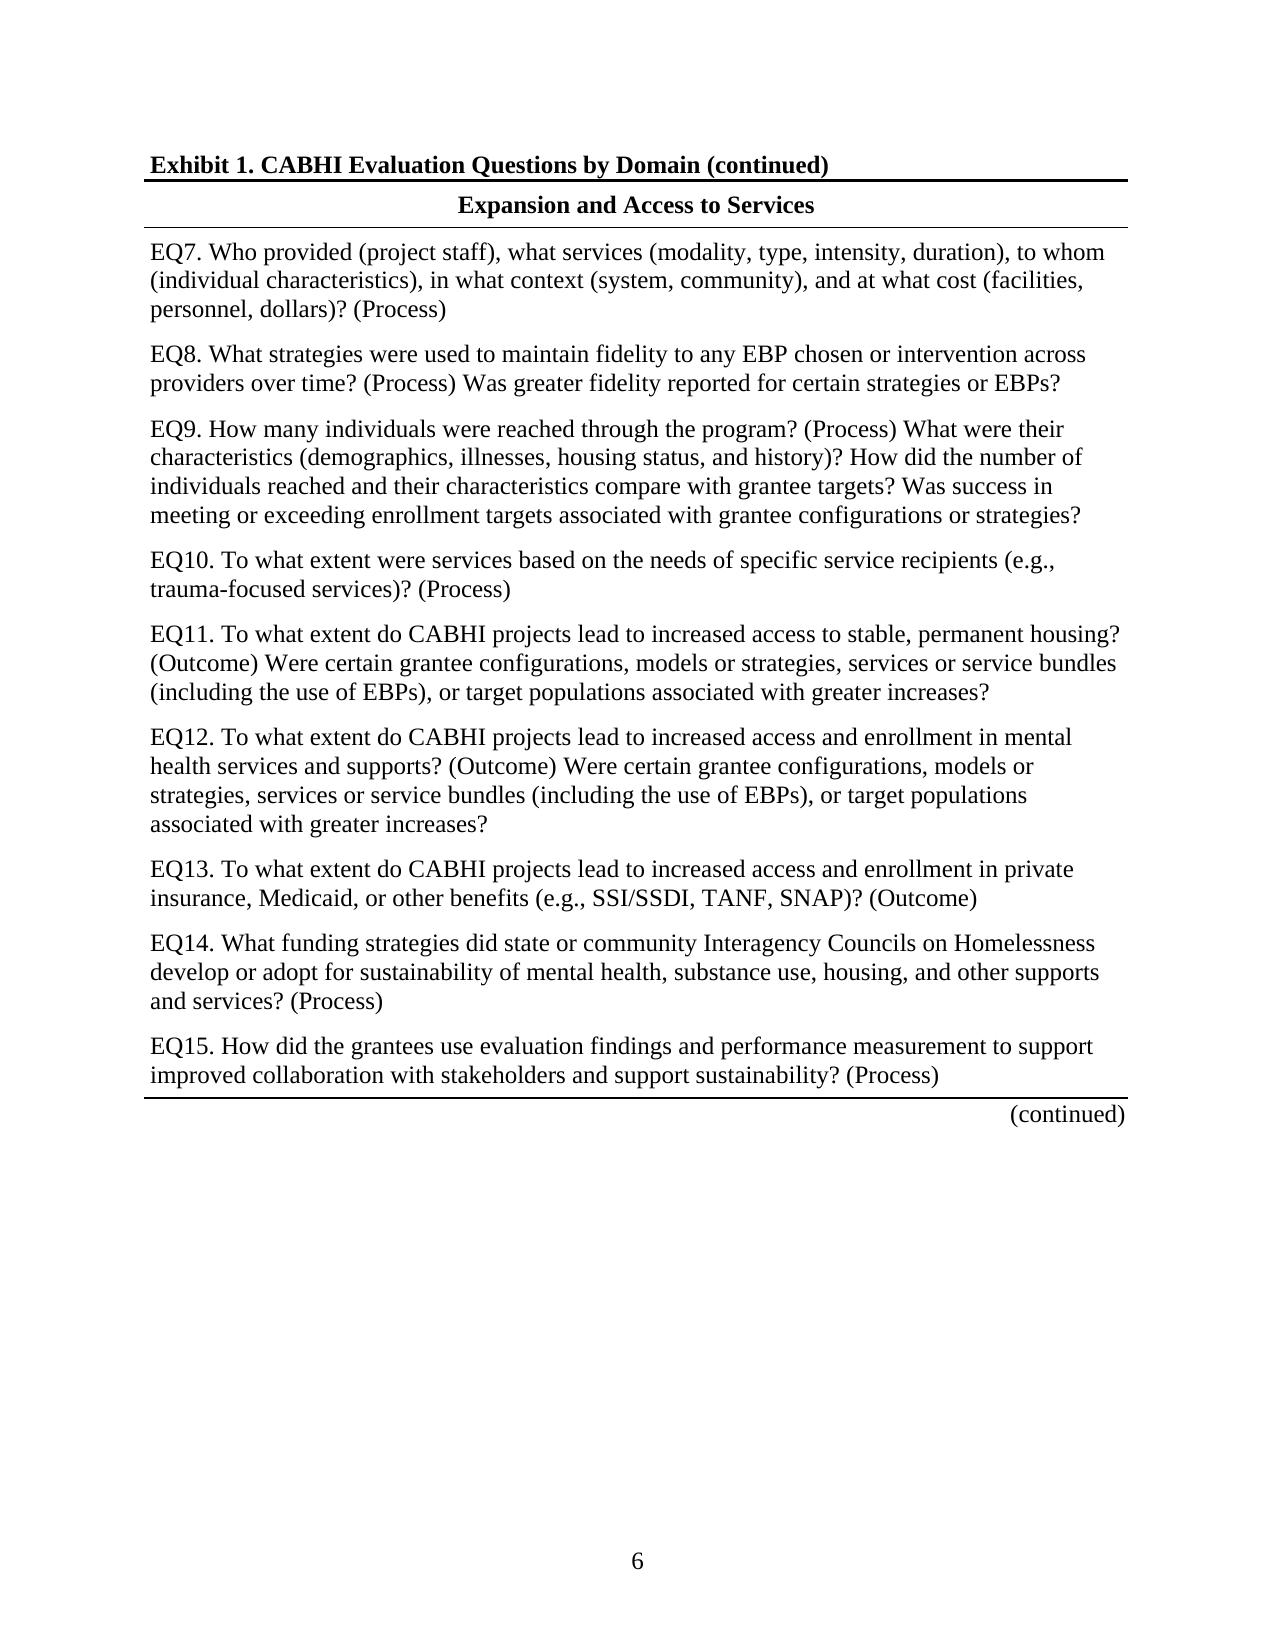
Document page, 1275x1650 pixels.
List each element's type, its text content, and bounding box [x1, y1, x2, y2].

table_cell EQ7. Who provided (project staff), what services (modality, type, intensity, duration), to whom (individual characteristics), in what context (system, community), and at what cost (facilities, personnel, dollars)? (Process) [144, 228, 1128, 331]
table_cell EQ15. How did the grantees use evaluation findings and performance measurement to support improved collaboration with stakeholders and support sustainability? (Process) [144, 1023, 1128, 1097]
table_cell EQ12. To what extent do CABHI projects lead to increased access and enrollment in mental health services and supports? (Outcome) Were certain grantee configurations, models or strategies, services or service bundles (including the use of EBPs), or target populations associated with greater increases? [144, 714, 1128, 846]
table_cell EQ13. To what extent do CABHI projects lead to increased access and enrollment in private insurance, Medicaid, or other benefits (e.g., SSI/SSDI, TANF, SNAP)? (Outcome) [144, 846, 1128, 920]
table_cell EQ14. What funding strategies did state or community Interagency Councils on Homelessness develop or adopt for sustainability of mental health, substance use, housing, and other supports and services? (Process) [144, 920, 1128, 1023]
table_header Expansion and Access to Services [144, 182, 1128, 227]
table_cell EQ11. To what extent do CABHI projects lead to increased access to stable, permanent housing? (Outcome) Were certain grantee configurations, models or strategies, services or service bundles (including the use of EBPs), or target populations associated with greater increases? [144, 611, 1128, 714]
text (continued) [150, 1099, 1125, 1127]
title Exhibit 1. CABHI Evaluation Questions by Domain (continued) [150, 150, 1125, 179]
table_cell EQ8. What strategies were used to maintain fidelity to any EBP chosen or intervention across providers over time? (Process) Was greater fidelity reported for certain strategies or EBPs? [144, 331, 1128, 405]
table_cell EQ9. How many individuals were reached through the program? (Process) What were their characteristics (demographics, illnesses, housing status, and history)? How did the number of individuals reached and their characteristics compare with grantee targets? Was success in meeting or exceeding enrollment targets associated with grantee configurations or strategies? [144, 405, 1128, 537]
table_cell EQ10. To what extent were services based on the needs of specific service recipients (e.g., trauma-focused services)? (Process) [144, 537, 1128, 611]
